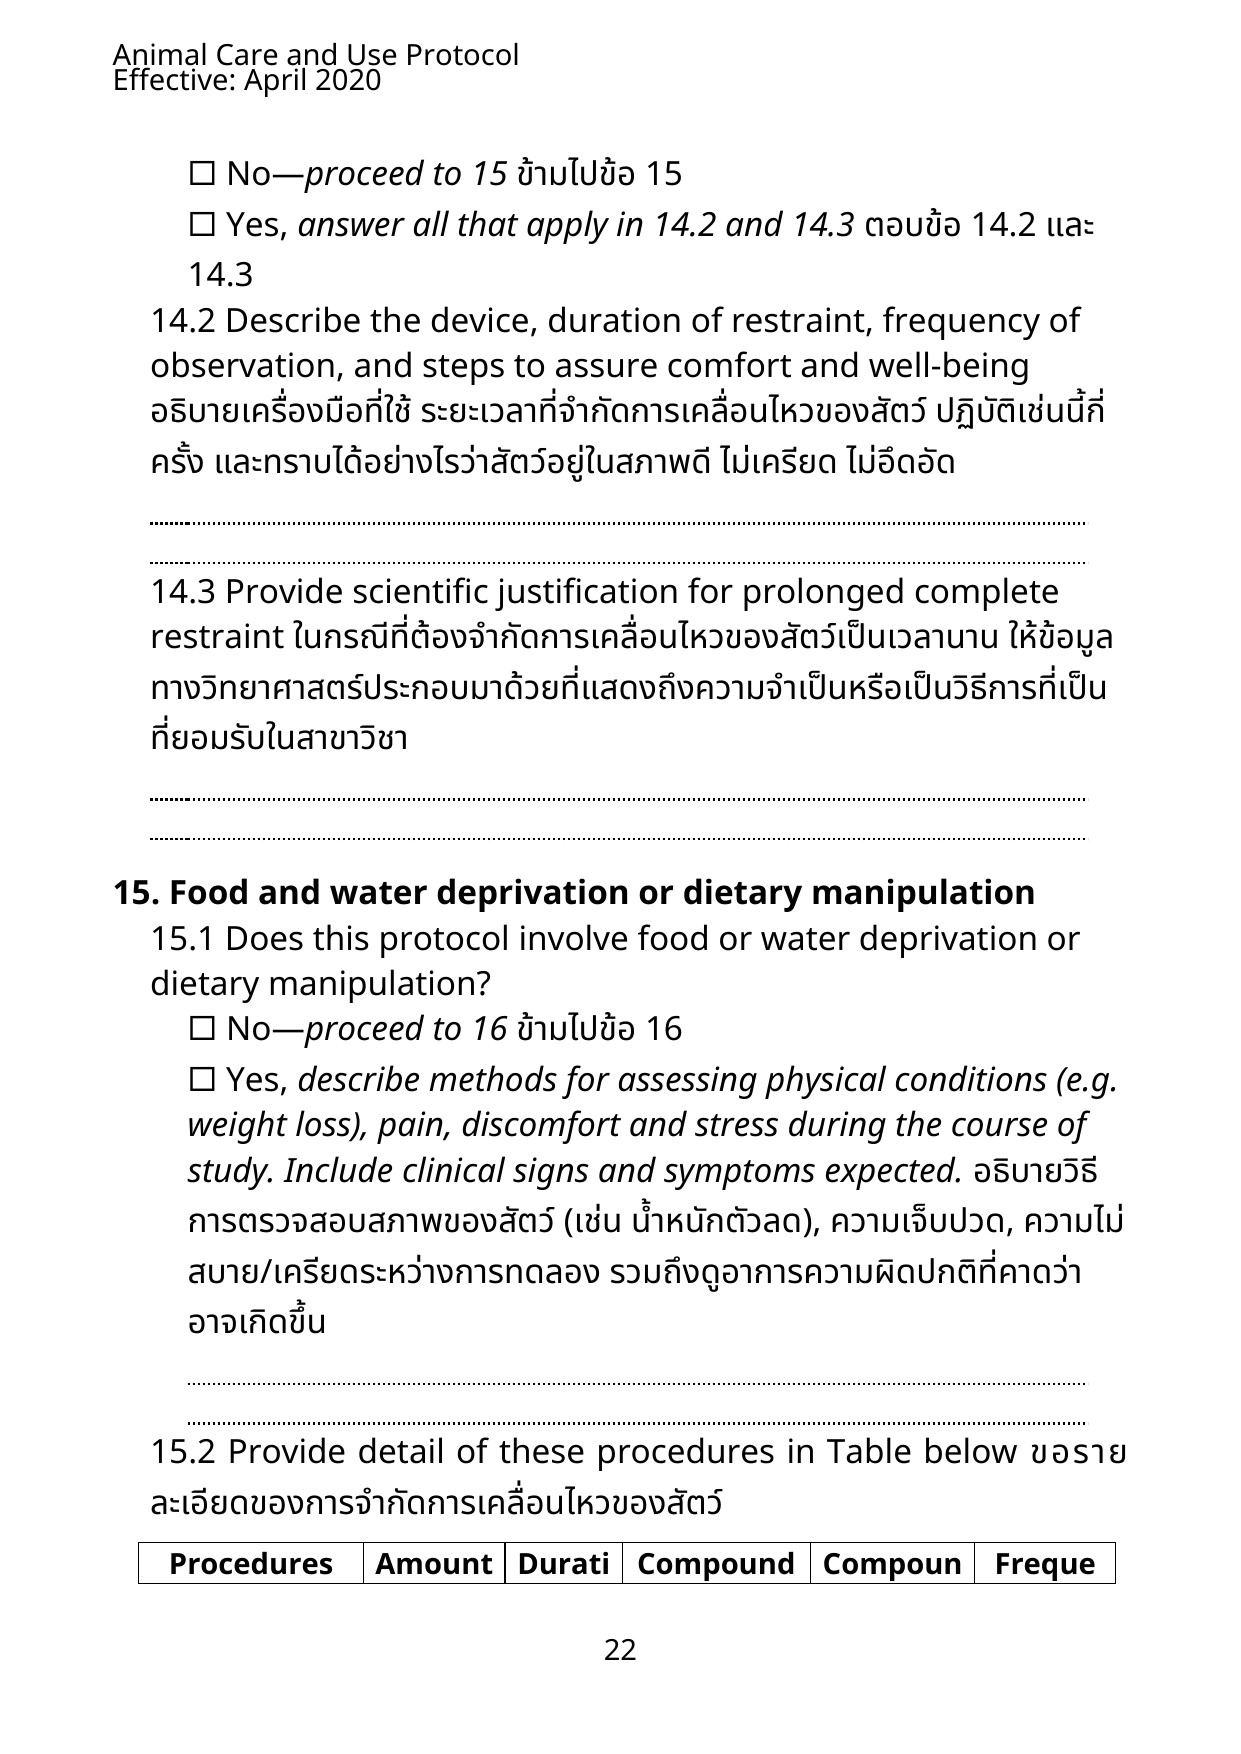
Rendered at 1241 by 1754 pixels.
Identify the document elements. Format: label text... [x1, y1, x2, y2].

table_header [623, 1543, 810, 1583]
text 14.2 Describe the device, duration of restraint, frequency of observation, and steps to assure comfort and well-being อธิบายเครื่องมือที่ใช้ ระยะเวลาที่จำกัดการเคลื่อนไหวของสัตว์ ปฏิบัติเช่นนี้กี่ครั้ง และทราบได้อย่างไรว่าสัตว์อยู่ในสภาพดี ไม่เครียด ไม่อึดอัด [150, 297, 1128, 488]
table_header Duration [506, 1543, 622, 1583]
table_header Procedures [139, 1543, 363, 1583]
text 15. Food and water deprivation or dietary manipulation [112, 869, 1128, 914]
table_header Compound excluded [811, 1543, 974, 1583]
text 14.3 Provide scientific justification for prolonged complete restraint ในกรณีที่ต้องจำกัดการเคลื่อนไหวของสัตว์เป็นเวลานาน ให้ข้อมูลทางวิทยาศาสตร์ประกอบมาด้วยที่แสดงถึงความจำเป็นหรือเป็นวิธีการที่เป็นที่ยอมรับในสาขาวิชา [150, 568, 1128, 764]
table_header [364, 1543, 504, 1583]
text No—proceed to 15 ข้ามไปข้อ 15 [187, 150, 1128, 201]
text 15.2 Provide detail of these procedures in Table below ขอรายละเอียดของการจำกัดการเคลื่อนไหวของสัตว์ [150, 1428, 1128, 1529]
text Yes, answer all that apply in 14.2 and 14.3 ตอบข้อ 14.2 และ 14.3 [187, 201, 1128, 297]
table_header Frequency [975, 1543, 1115, 1583]
text Yes, describe methods for assessing physical conditions (e.g. weight loss), pain, discomfort and stress during the course of study. Include clinical signs and symptoms expected. อธิบายวิธีการตรวจสอบสภาพของสัตว์ (เช่น น้ำหนักตัวลด), ความเจ็บปวด, ความไม่สบาย/เครียดระหว่างการทดลอง รวมถึงดูอาการความผิดปกติที่คาดว่าอาจเกิดขึ้น [187, 1056, 1128, 1349]
text 15.1 Does this protocol involve food or water deprivation or dietary manipulation? [150, 914, 1128, 1005]
text No—proceed to 16 ข้ามไปข้อ 16 [187, 1005, 1128, 1056]
